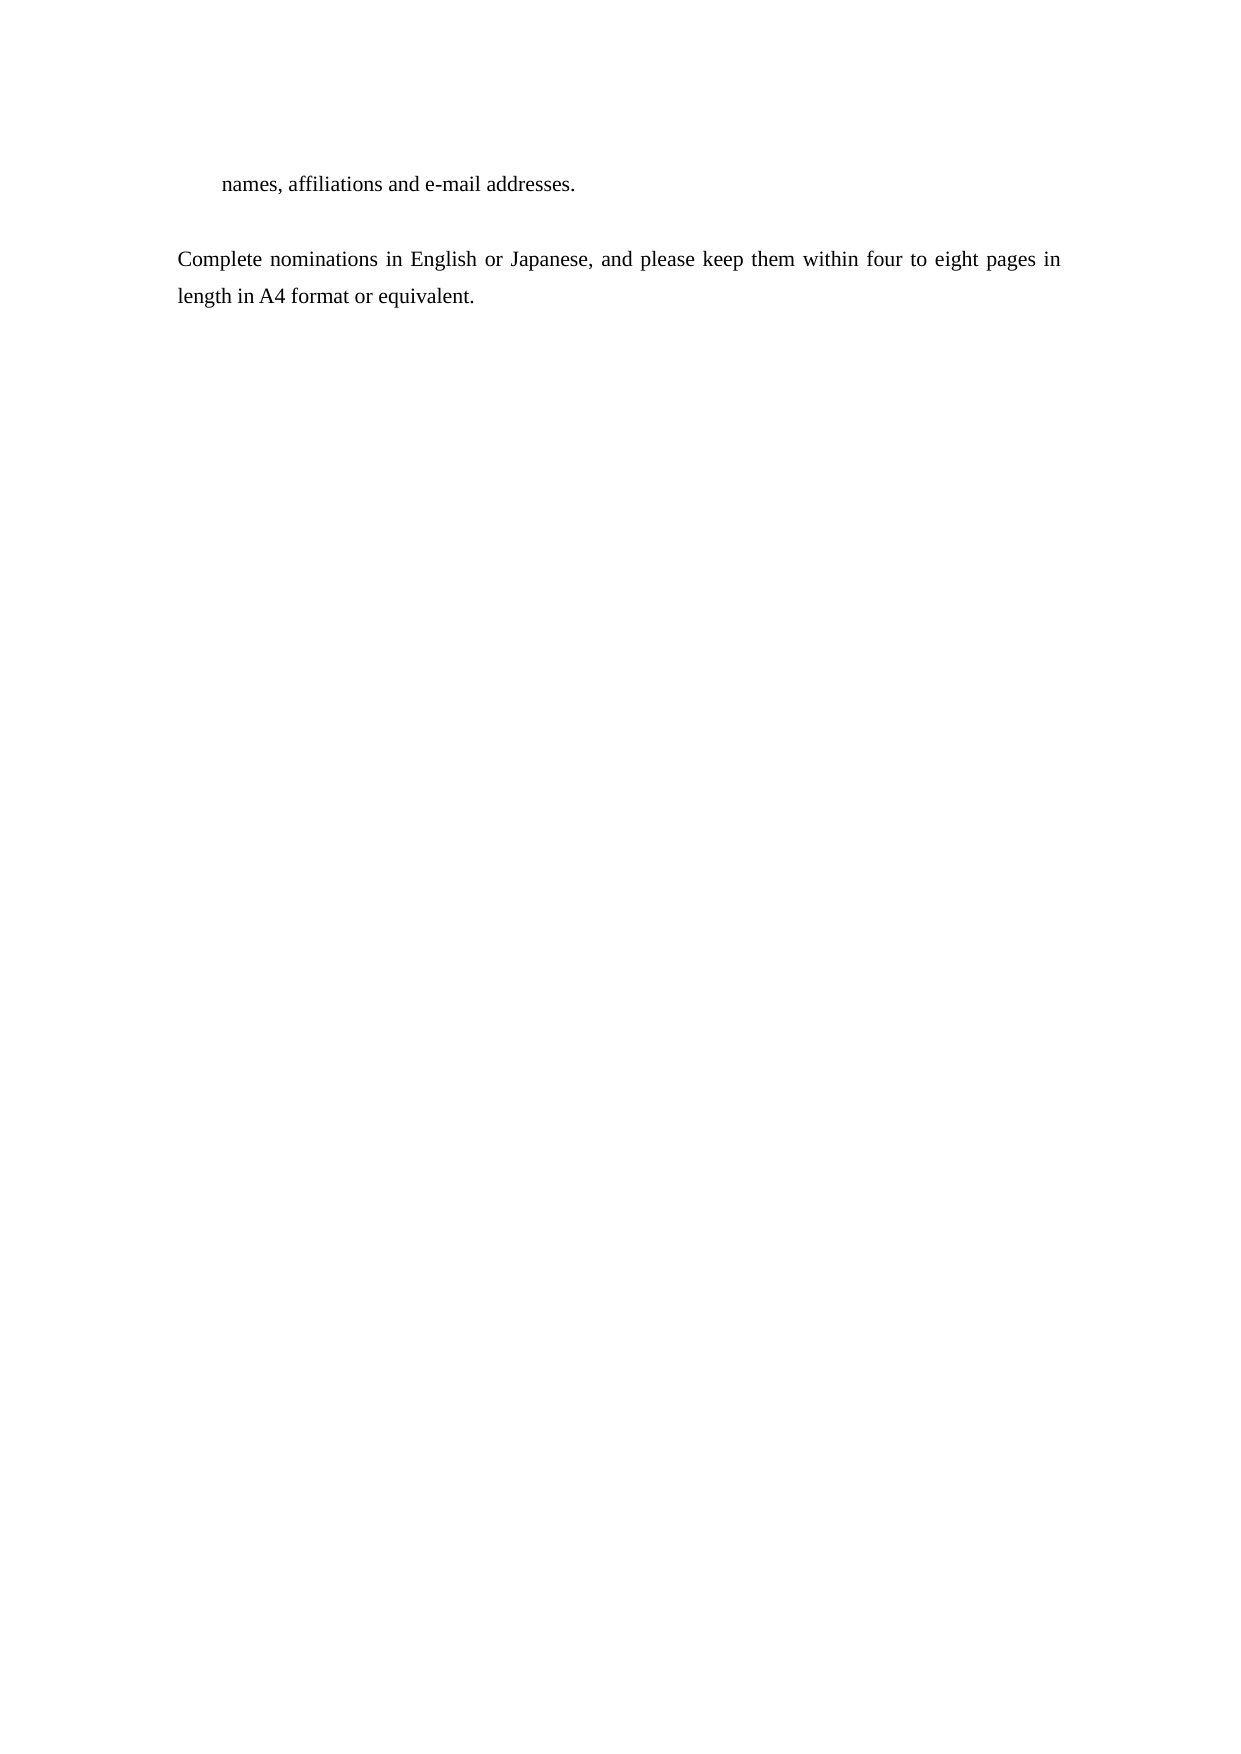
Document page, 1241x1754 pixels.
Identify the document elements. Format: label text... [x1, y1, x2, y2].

text Complete nominations in English or Japanese, and please keep them within four to eight pages in length in A4 format or equivalent. [177, 239, 1063, 314]
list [178, 164, 1063, 202]
